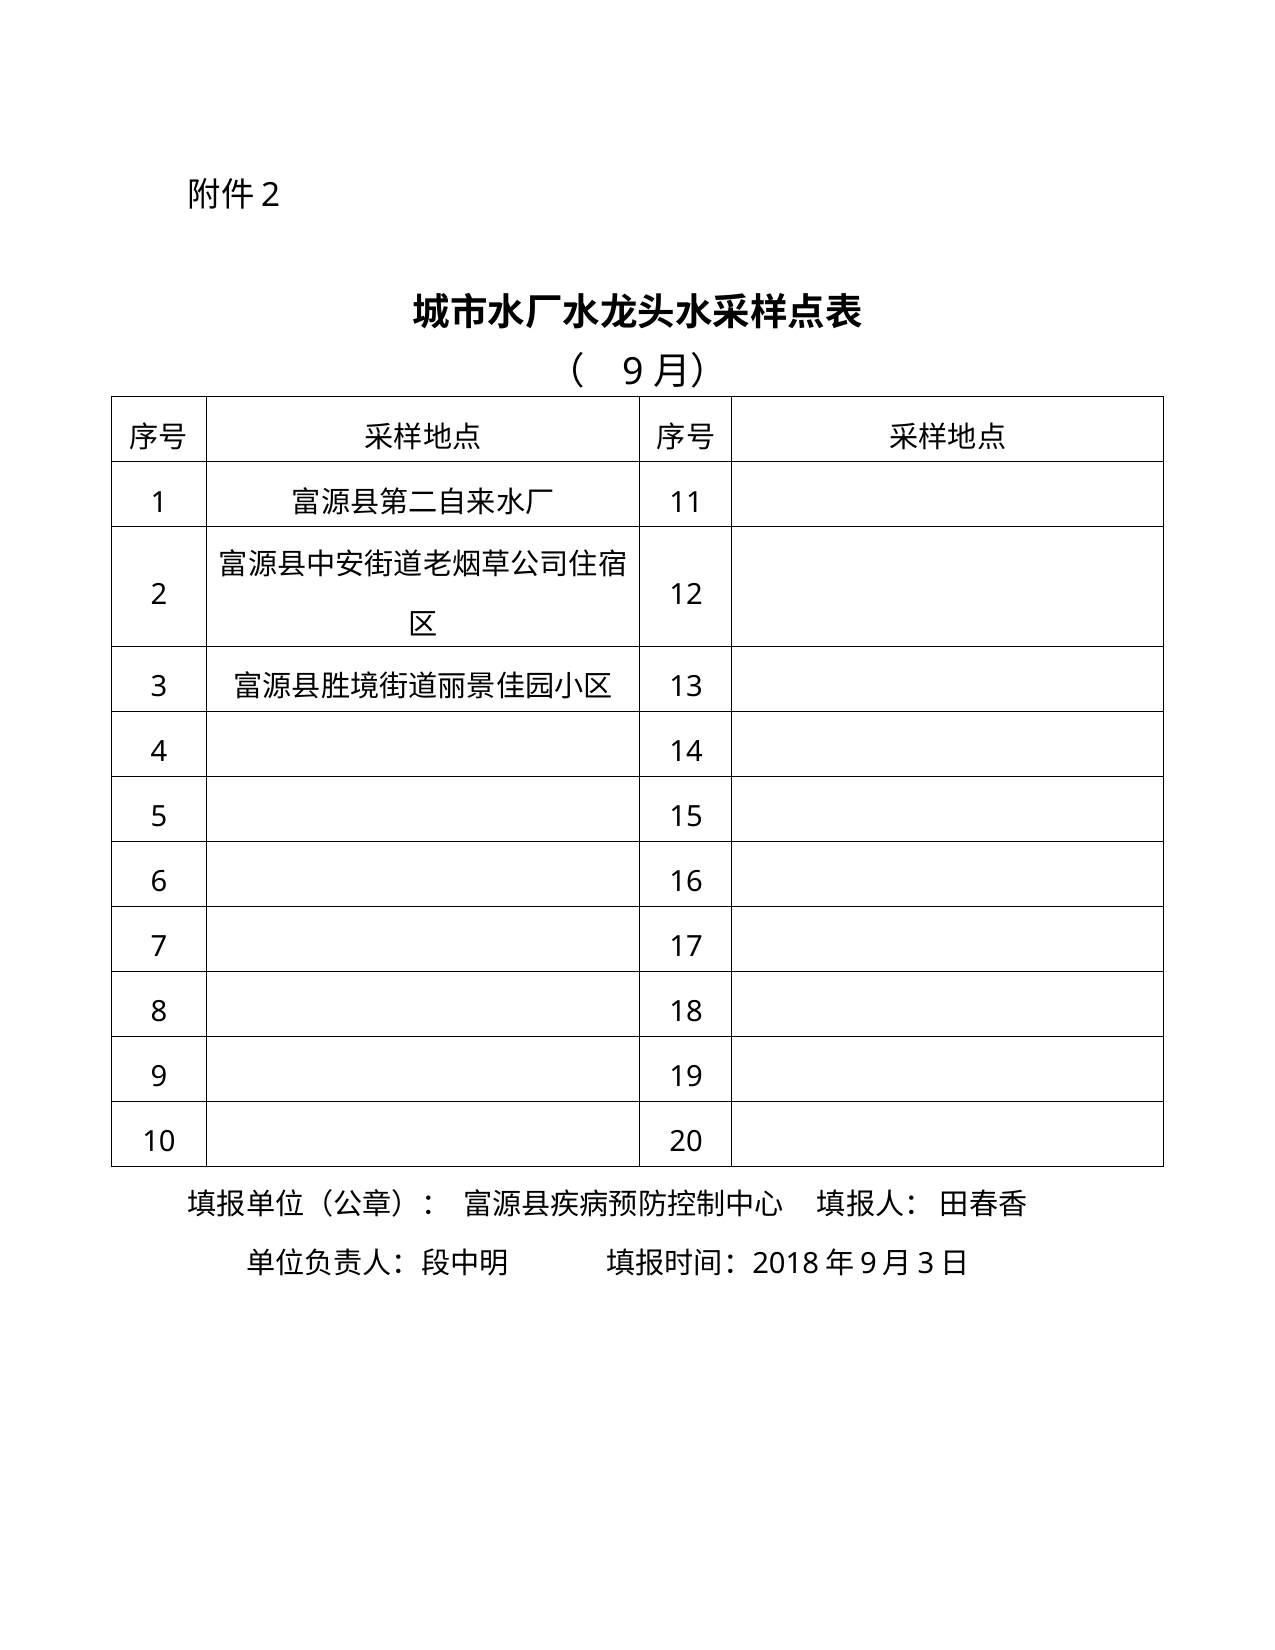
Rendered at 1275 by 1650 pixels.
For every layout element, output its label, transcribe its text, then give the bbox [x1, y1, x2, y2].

table_cell [207, 842, 639, 906]
table_cell 9 [112, 1037, 206, 1101]
table_cell [207, 712, 639, 776]
table_cell 12 [640, 527, 731, 646]
text 附件2 [187, 159, 1087, 218]
table_cell 3 [112, 647, 206, 711]
table_cell [732, 907, 1163, 971]
text 填报单位（公章）： 富源县疾病预防控制中心 填报人： 田春香 [187, 1167, 1087, 1226]
text 单位负责人：段中明 填报时间：2018年9月3日 [187, 1226, 1087, 1286]
table_cell 4 [112, 712, 206, 776]
text （ 9 月） [187, 337, 1087, 396]
table_cell [732, 647, 1163, 711]
table_cell 8 [112, 972, 206, 1036]
table_cell [732, 842, 1163, 906]
text 城市水厂水龙头水采样点表 [187, 277, 1087, 337]
table_header 序号 [112, 397, 206, 461]
table_cell 16 [640, 842, 731, 906]
table_header 序号 [640, 397, 731, 461]
table_cell 富源县胜境街道丽景佳园小区 [207, 647, 639, 711]
table_cell 20 [640, 1102, 731, 1166]
table_cell [732, 777, 1163, 841]
table_cell [732, 527, 1163, 646]
table_cell 7 [112, 907, 206, 971]
table_cell 2 [112, 527, 206, 646]
table_cell [732, 462, 1163, 526]
table_cell [207, 777, 639, 841]
table_cell 15 [640, 777, 731, 841]
table_cell [732, 1102, 1163, 1166]
table_cell [207, 1102, 639, 1166]
table_cell [207, 972, 639, 1036]
table_cell [732, 972, 1163, 1036]
table_cell 19 [640, 1037, 731, 1101]
table_cell 6 [112, 842, 206, 906]
table_cell 11 [640, 462, 731, 526]
table_cell 富源县中安街道老烟草公司住宿区 [207, 527, 639, 646]
table_cell 14 [640, 712, 731, 776]
table_cell 17 [640, 907, 731, 971]
table_cell [207, 1037, 639, 1101]
table_cell [207, 907, 639, 971]
table_cell [732, 712, 1163, 776]
table_cell 5 [112, 777, 206, 841]
table_header 采样地点 [207, 397, 639, 461]
table_cell [732, 1037, 1163, 1101]
table_cell 富源县第二自来水厂 [207, 462, 639, 526]
table_cell 18 [640, 972, 731, 1036]
table_header 采样地点 [732, 397, 1163, 461]
table_cell 10 [112, 1102, 206, 1166]
table_cell 13 [640, 647, 731, 711]
table_cell 1 [112, 462, 206, 526]
